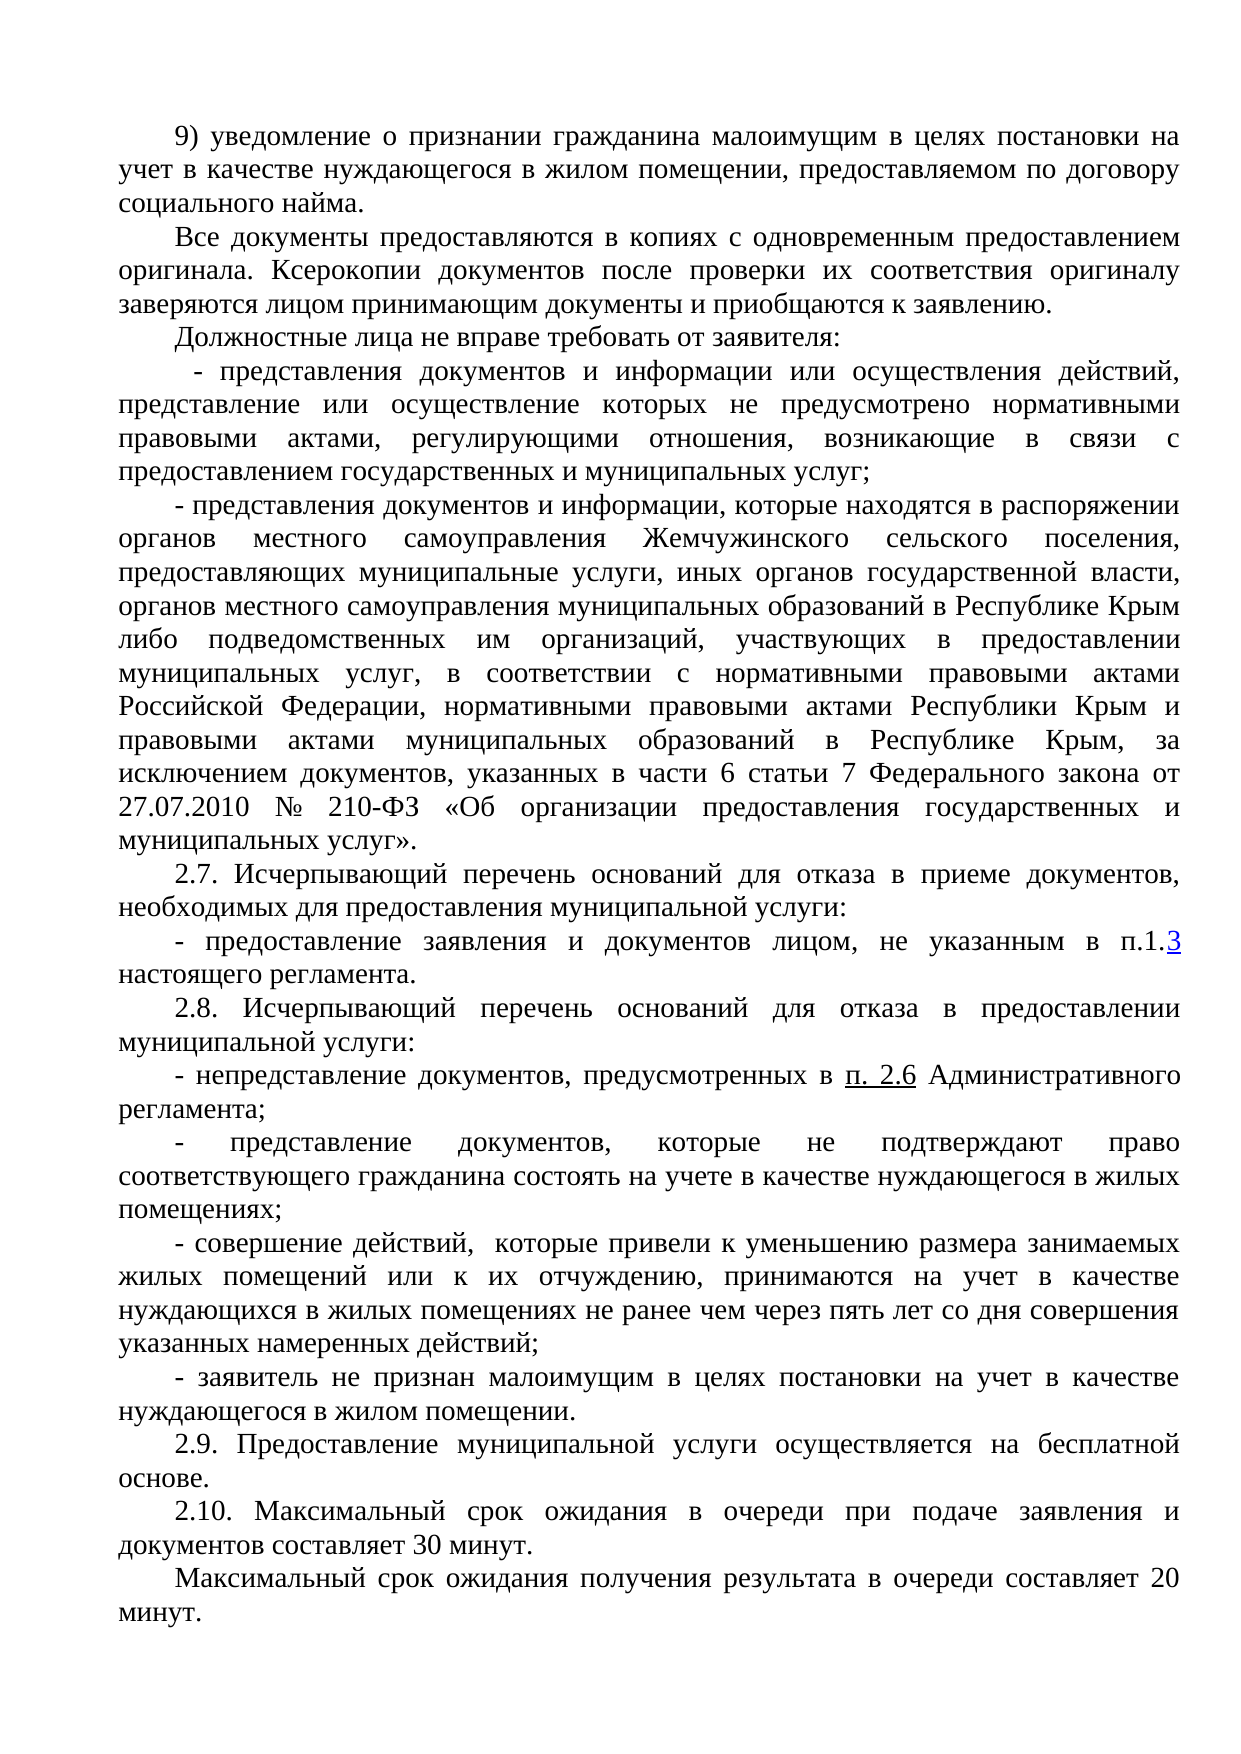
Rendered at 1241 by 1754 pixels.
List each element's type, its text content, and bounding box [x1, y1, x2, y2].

text - представления документов и информации или осуществления действий, представление или осуществление которых не предусмотрено нормативными правовыми актами, регулирующими отношения, возникающие в связи с предоставлением государственных и муниципальных услуг; [118, 353, 1181, 487]
text - предоставление заявления и документов лицом, не указанным в п.1.3 настоящего регламента. [118, 923, 1181, 990]
text 9) уведомление о признании гражданина малоимущим в целях постановки на учет в качестве нуждающегося в жилом помещении, предоставляемом по договору социального найма. [118, 118, 1181, 219]
text 2.10. Максимальный срок ожидания в очереди при подаче заявления и документов составляет 30 минут. [118, 1493, 1181, 1560]
text - непредставление документов, предусмотренных в п. 2.6 Административного регламента; [118, 1057, 1181, 1124]
text Все документы предоставляются в копиях с одновременным предоставлением оригинала. Ксерокопии документов после проверки их соответствия оригиналу заверяются лицом принимающим документы и приобщаются к заявлению. [118, 219, 1181, 319]
text Должностные лица не вправе требовать от заявителя: [118, 319, 1181, 353]
text - совершение действий, которые привели к уменьшению размера занимаемых жилых помещений или к их отчуждению, принимаются на учет в качестве нуждающихся в жилых помещениях не ранее чем через пять лет со дня совершения указанных намеренных действий; [118, 1225, 1181, 1359]
text 2.8. Исчерпывающий перечень оснований для отказа в предоставлении муниципальной услуги: [118, 990, 1181, 1057]
text 2.9. Предоставление муниципальной услуги осуществляется на бесплатной основе. [118, 1426, 1181, 1493]
text - заявитель не признан малоимущим в целях постановки на учет в качестве нуждающегося в жилом помещении. [118, 1359, 1181, 1426]
text 2.7. Исчерпывающий перечень оснований для отказа в приеме документов, необходимых для предоставления муниципальной услуги: [118, 856, 1181, 923]
text - представления документов и информации, которые находятся в распоряжении органов местного самоуправления Жемчужинского сельского поселения, предоставляющих муниципальные услуги, иных органов государственной власти, органов местного самоуправления муниципальных образований в Республике Крым либо подведомственных им организаций, участвующих в предоставлении муниципальных услуг, в соответствии с нормативными правовыми актами Российской Федерации, нормативными правовыми актами Республики Крым и правовыми актами муниципальных образований в Республике Крым, за исключением документов, указанных в части 6 статьи 7 Федерального закона от 27.07.2010 № 210-ФЗ «Об организации предоставления государственных и муниципальных услуг». [118, 487, 1181, 856]
text - представление документов, которые не подтверждают право соответствующего гражданина состоять на учете в качестве нуждающегося в жилых помещениях; [118, 1124, 1181, 1225]
text Максимальный срок ожидания получения результата в очереди составляет 20 минут. [118, 1560, 1181, 1627]
